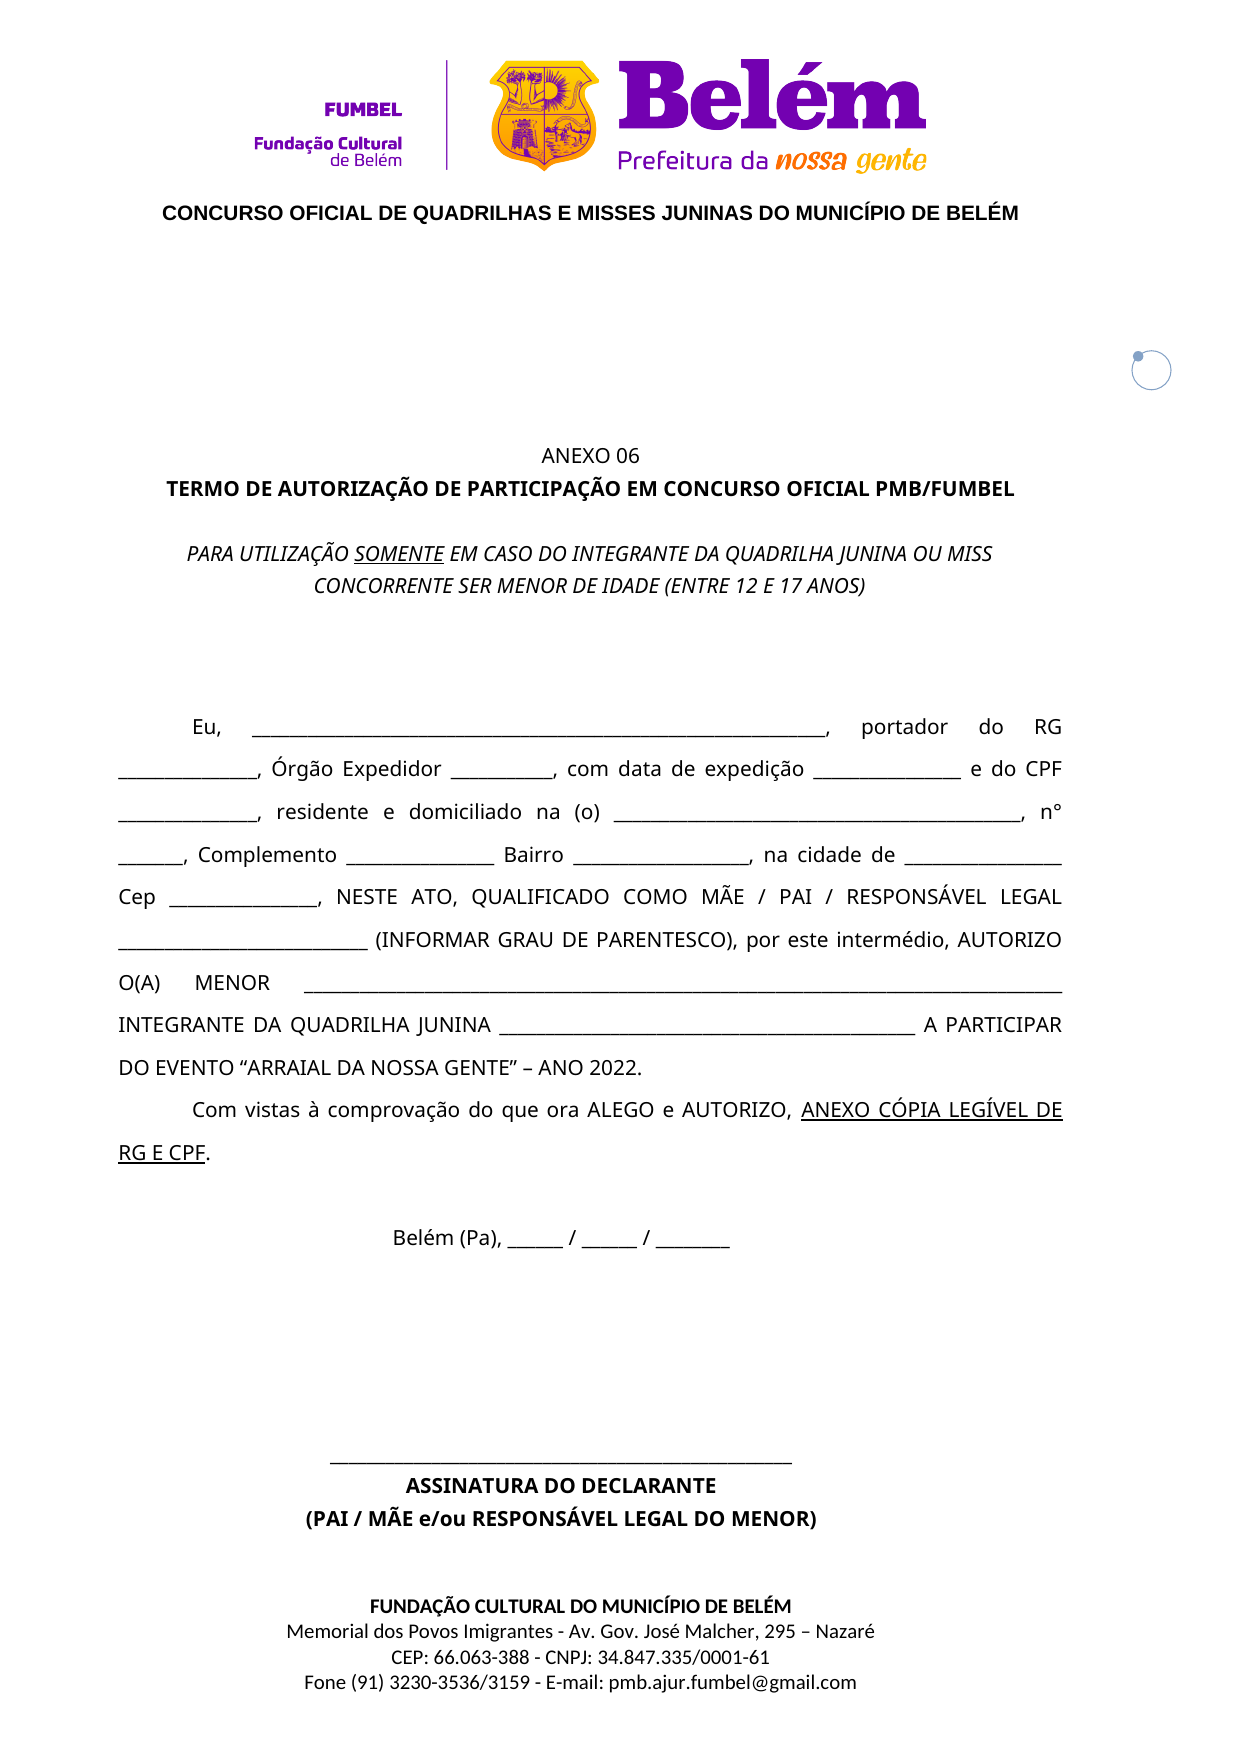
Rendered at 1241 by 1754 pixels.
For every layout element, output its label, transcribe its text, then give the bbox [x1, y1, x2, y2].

text TERMO DE AUTORIZAÇÃO DE PARTICIPAÇÃO EM CONCURSO OFICIAL PMB/FUMBEL [118, 474, 1063, 502]
text __________________________________________________ [59, 1439, 1063, 1467]
text Eu, ______________________________________________________________, portador do RG _______________, Órgão Expedidor ___________, com data de expedição ________________ e do CPF _______________, residente e domiciliado na (o) ____________________________________________, n° _______, Complemento ________________ Bairro ___________________, na cidade de _________________ Cep ________________, NESTE ATO, QUALIFICADO COMO MÃE / PAI / RESPONSÁVEL LEGAL ___________________________ (INFORMAR GRAU DE PARENTESCO), por este intermédio, AUTORIZO O(A) MENOR __________________________________________________________________________________ INTEGRANTE DA QUADRILHA JUNINA _____________________________________________ A PARTICIPAR DO EVENTO “ARRAIAL DA NOSSA GENTE” – ANO 2022. [118, 712, 1063, 1081]
text ASSINATURA DO DECLARANTE [59, 1471, 1063, 1500]
text Com vistas à comprovação do que ora ALEGO e AUTORIZO, ANEXO CÓPIA LEGÍVEL DE RG E CPF. [118, 1095, 1063, 1166]
text PARA UTILIZAÇÃO SOMENTE EM CASO DO INTEGRANTE DA QUADRILHA JUNINA OU MISS CONCORRENTE SER MENOR DE IDADE (ENTRE 12 E 17 ANOS) [118, 539, 1063, 600]
text Belém (Pa), ______ / ______ / ________ [59, 1223, 1063, 1252]
picture [254, 59, 927, 174]
text ANEXO 06 [118, 441, 1063, 469]
text (PAI / MÃE e/ou RESPONSÁVEL LEGAL DO MENOR) [59, 1504, 1063, 1532]
